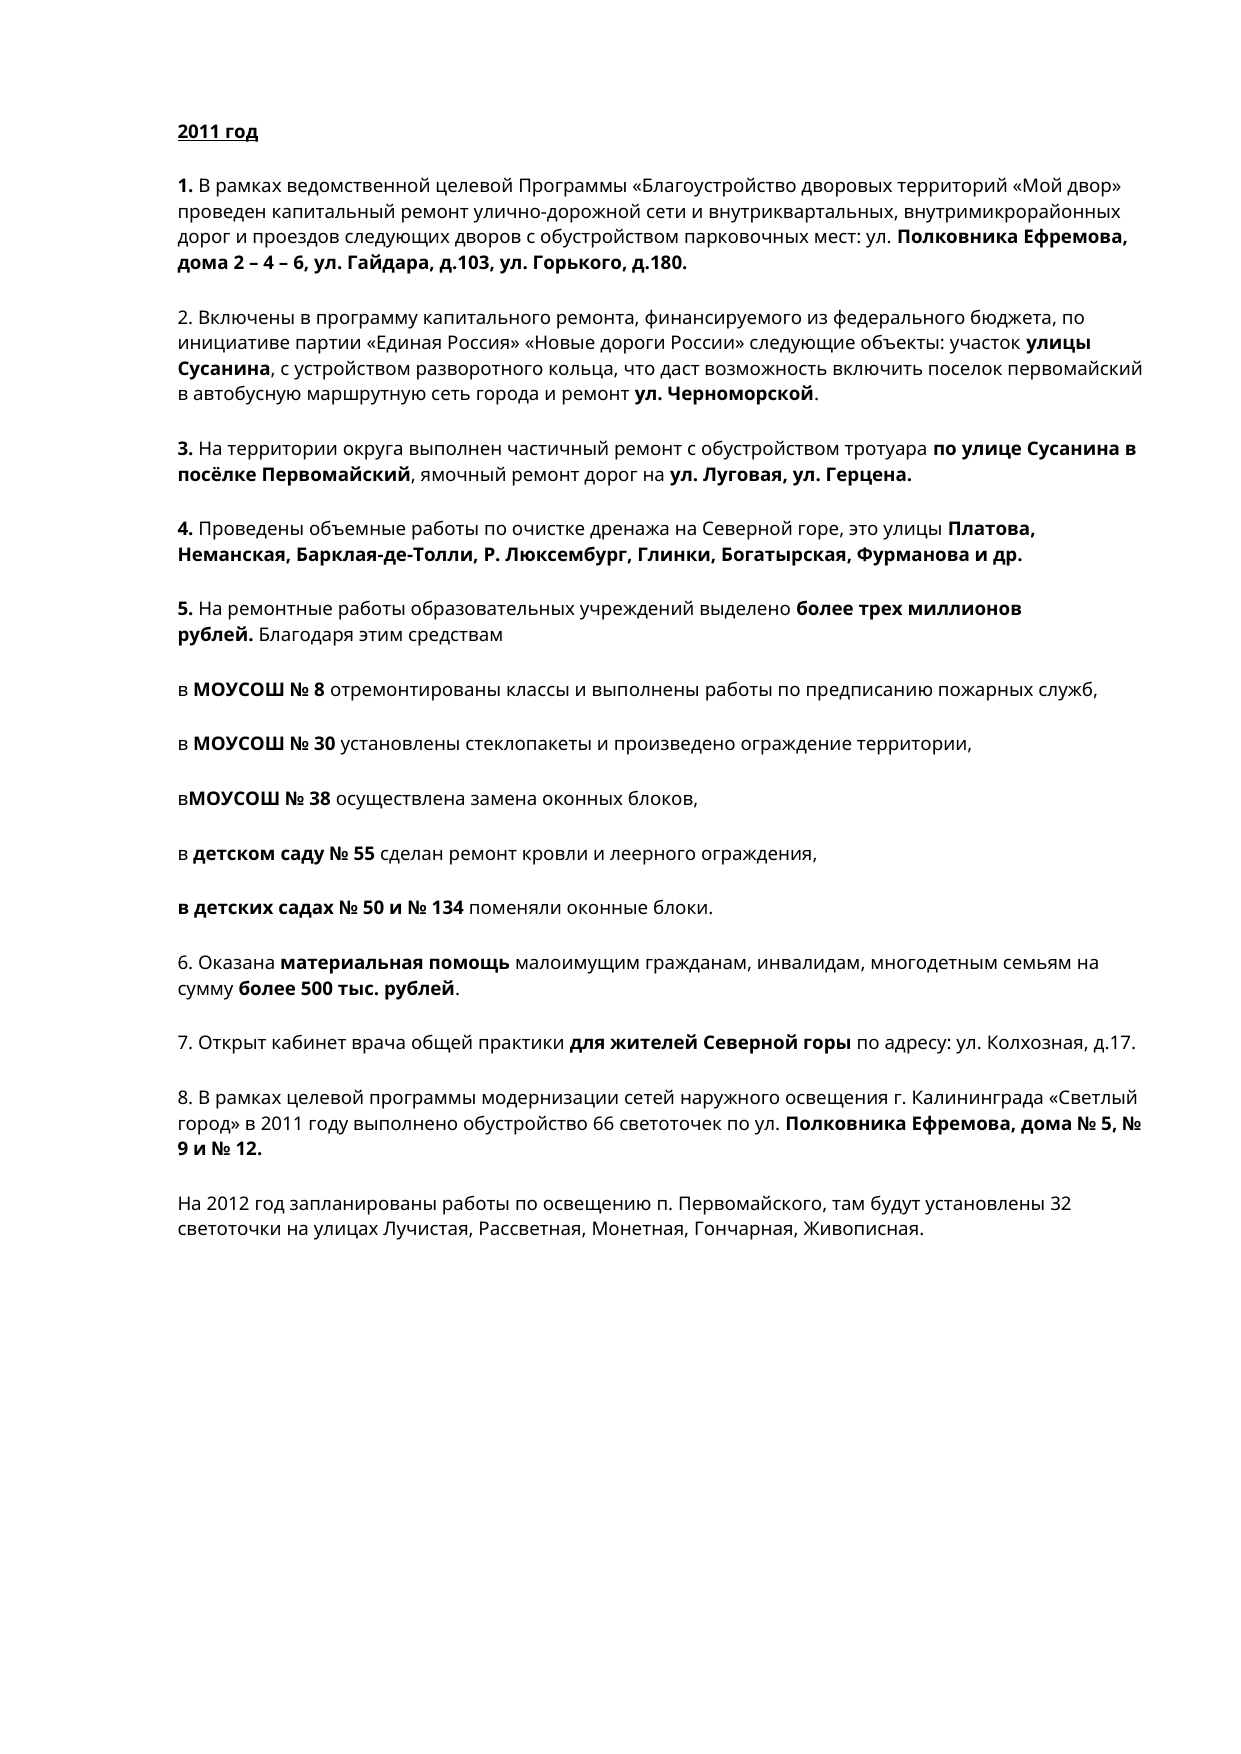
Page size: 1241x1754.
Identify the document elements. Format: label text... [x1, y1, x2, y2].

text 8. В рамках целевой программы модернизации сетей наружного освещения г. Калининграда «Светлый город» в 2011 году выполнено обустройство 66 светоточек по ул. Полковника Ефремова, дома № 5, № 9 и № 12. [177, 1084, 1152, 1161]
text в МОУСОШ № 8 отремонтированы классы и выполнены работы по предписанию пожарных служб, [177, 676, 1152, 701]
text в детских садах № 50 и № 134 поменяли оконные блоки. [177, 895, 1152, 920]
text 1. В рамках ведомственной целевой Программы «Благоустройство дворовых территорий «Мой двор» проведен капитальный ремонт улично-дорожной сети и внутриквартальных, внутримикрорайонных дорог и проездов следующих дворов с обустройством парковочных мест: ул. Полковника Ефремова, дома 2 – 4 – 6, ул. Гайдара, д.103, ул. Горького, д.180. [177, 173, 1152, 275]
text На 2012 год запланированы работы по освещению п. Первомайского, там будут установлены 32 светоточки на улицах Лучистая, Рассветная, Монетная, Гончарная, Живописная. [177, 1190, 1152, 1241]
text 5. На ремонтные работы образовательных учреждений выделено более трех миллионов рублей. Благодаря этим средствам [177, 596, 1152, 647]
text вМОУСОШ № 38 осуществлена замена оконных блоков, [177, 785, 1152, 811]
text 2. Включены в программу капитального ремонта, финансируемого из федерального бюджета, по инициативе партии «Единая Россия» «Новые дороги России» следующие объекты: участок улицы Сусанина, с устройством разворотного кольца, что даст возможность включить поселок первомайский в автобусную маршрутную сеть города и ремонт ул. Черноморской. [177, 304, 1152, 406]
text 3. На территории округа выполнен частичный ремонт с обустройством тротуара по улице Сусанина в посёлке Первомайский, ямочный ремонт дорог на ул. Луговая, ул. Герцена. [177, 435, 1152, 486]
text 4. Проведены объемные работы по очистке дренажа на Северной горе, это улицы Платова, Неманская, Барклая-де-Толли, Р. Люксембург, Глинки, Богатырская, Фурманова и др. [177, 516, 1152, 567]
text в МОУСОШ № 30 установлены стеклопакеты и произведено ограждение территории, [177, 731, 1152, 756]
text 6. Оказана материальная помощь малоимущим гражданам, инвалидам, многодетным семьям на сумму более 500 тыс. рублей. [177, 949, 1152, 1000]
text в детском саду № 55 сделан ремонт кровли и леерного ограждения, [177, 840, 1152, 866]
text 2011 год [177, 118, 1152, 144]
text 7. Открыт кабинет врача общей практики для жителей Северной горы по адресу: ул. Колхозная, д.17. [177, 1029, 1152, 1055]
